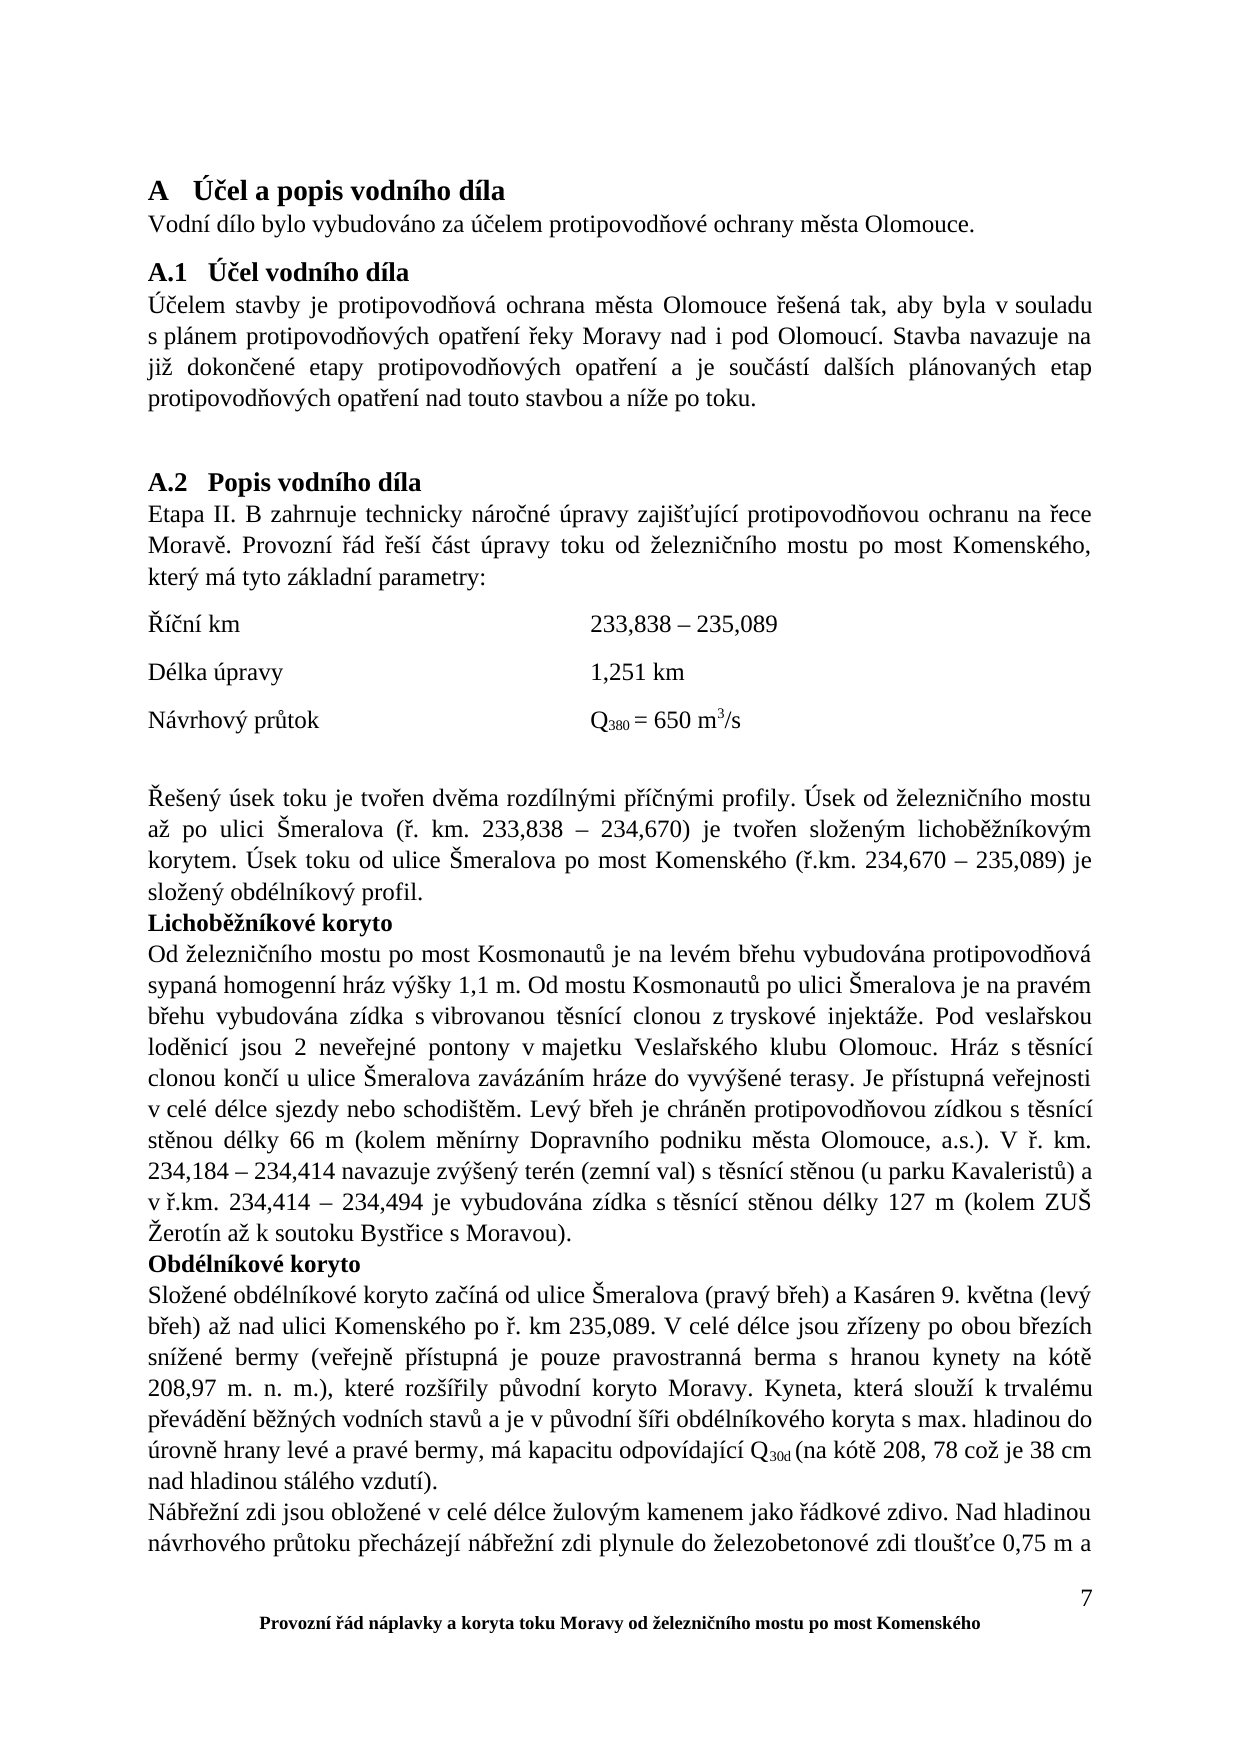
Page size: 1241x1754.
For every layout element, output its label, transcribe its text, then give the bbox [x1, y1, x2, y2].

text Složené obdélníkové koryto začíná od ulice Šmeralova (pravý břeh) a Kasáren 9. května (levý břeh) až nad ulici Komenského po ř. km 235,089. V celé délce jsou zřízeny po obou březích snížené bermy (veřejně přístupná je pouze pravostranná berma s hranou kynety na kótě 208,97 m. n. m.), které rozšířily původní koryto Moravy. Kyneta, která slouží k trvalému převádění běžných vodních stavů a je v původní šíři obdélníkového koryta s max. hladinou do úrovně hrany levé a pravé bermy, má kapacitu odpovídající Q30d (na kótě 208, 78 což je 38 cm nad hladinou stálého vzdutí). [148, 1280, 1093, 1495]
subtitle Účel vodního díla [148, 256, 1093, 288]
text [148, 1497, 1093, 1557]
subtitle Účel a popis vodního díla [148, 173, 1093, 206]
subtitle Popis vodního díla [148, 466, 1093, 497]
text Řešený úsek toku je tvořen dvěma rozdílnými příčnými profily. Úsek od železničního mostu až po ulici Šmeralova (ř. km. 233,838 – 234,670) je tvořen složeným lichoběžníkovým korytem. Úsek toku od ulice Šmeralova po most Komenského (ř.km. 234,670 – 235,089) je složený obdélníkový profil. [148, 783, 1093, 905]
text Obdélníkové koryto [148, 1249, 1093, 1278]
text Říční km 233,838 – 235,089 [148, 609, 1093, 638]
text Délka úpravy 1,251 km [148, 657, 1093, 686]
text Účelem stavby je protipovodňová ochrana města Olomouce řešená tak, aby byla v souladu s plánem protipovodňových opatření řeky Moravy nad i pod Olomoucí. Stavba navazuje na již dokončené etapy protipovodňových opatření a je součástí dalších plánovaných etap protipovodňových opatření nad touto stavbou a níže po toku. [148, 290, 1093, 412]
text Vodní dílo bylo vybudováno za účelem protipovodňové ochrany města Olomouce. [148, 209, 1093, 237]
text Návrhový průtok Q380 = 650 m3/s [148, 705, 1093, 733]
text Od železničního mostu po most Kosmonautů je na levém břehu vybudována protipovodňová sypaná homogenní hráz výšky 1,1 m. Od mostu Kosmonautů po ulici Šmeralova je na pravém břehu vybudována zídka s vibrovanou těsnící clonou z tryskové injektáže. Pod veslařskou loděnicí jsou 2 neveřejné pontony v majetku Veslařského klubu Olomouc. Hráz s těsnící clonou končí u ulice Šmeralova zavázáním hráze do vyvýšené terasy. Je přístupná veřejnosti v celé délce sjezdy nebo schodištěm. Levý břeh je chráněn protipovodňovou zídkou s těsnící stěnou délky 66 m (kolem měnírny Dopravního podniku města Olomouce, a.s.). V ř. km. 234,184 – 234,414 navazuje zvýšený terén (zemní val) s těsnící stěnou (u parku Kavaleristů) a v ř.km. 234,414 – 234,494 je vybudována zídka s těsnící stěnou délky 127 m (kolem ZUŠ Žerotín až k soutoku Bystřice s Moravou). [148, 939, 1093, 1247]
text Lichoběžníkové koryto [148, 908, 1093, 936]
text Etapa II. B zahrnuje technicky náročné úpravy zajišťující protipovodňovou ochranu na řece Moravě. Provozní řád řeší část úpravy toku od železničního mostu po most Komenského, který má tyto základní parametry: [148, 499, 1093, 590]
